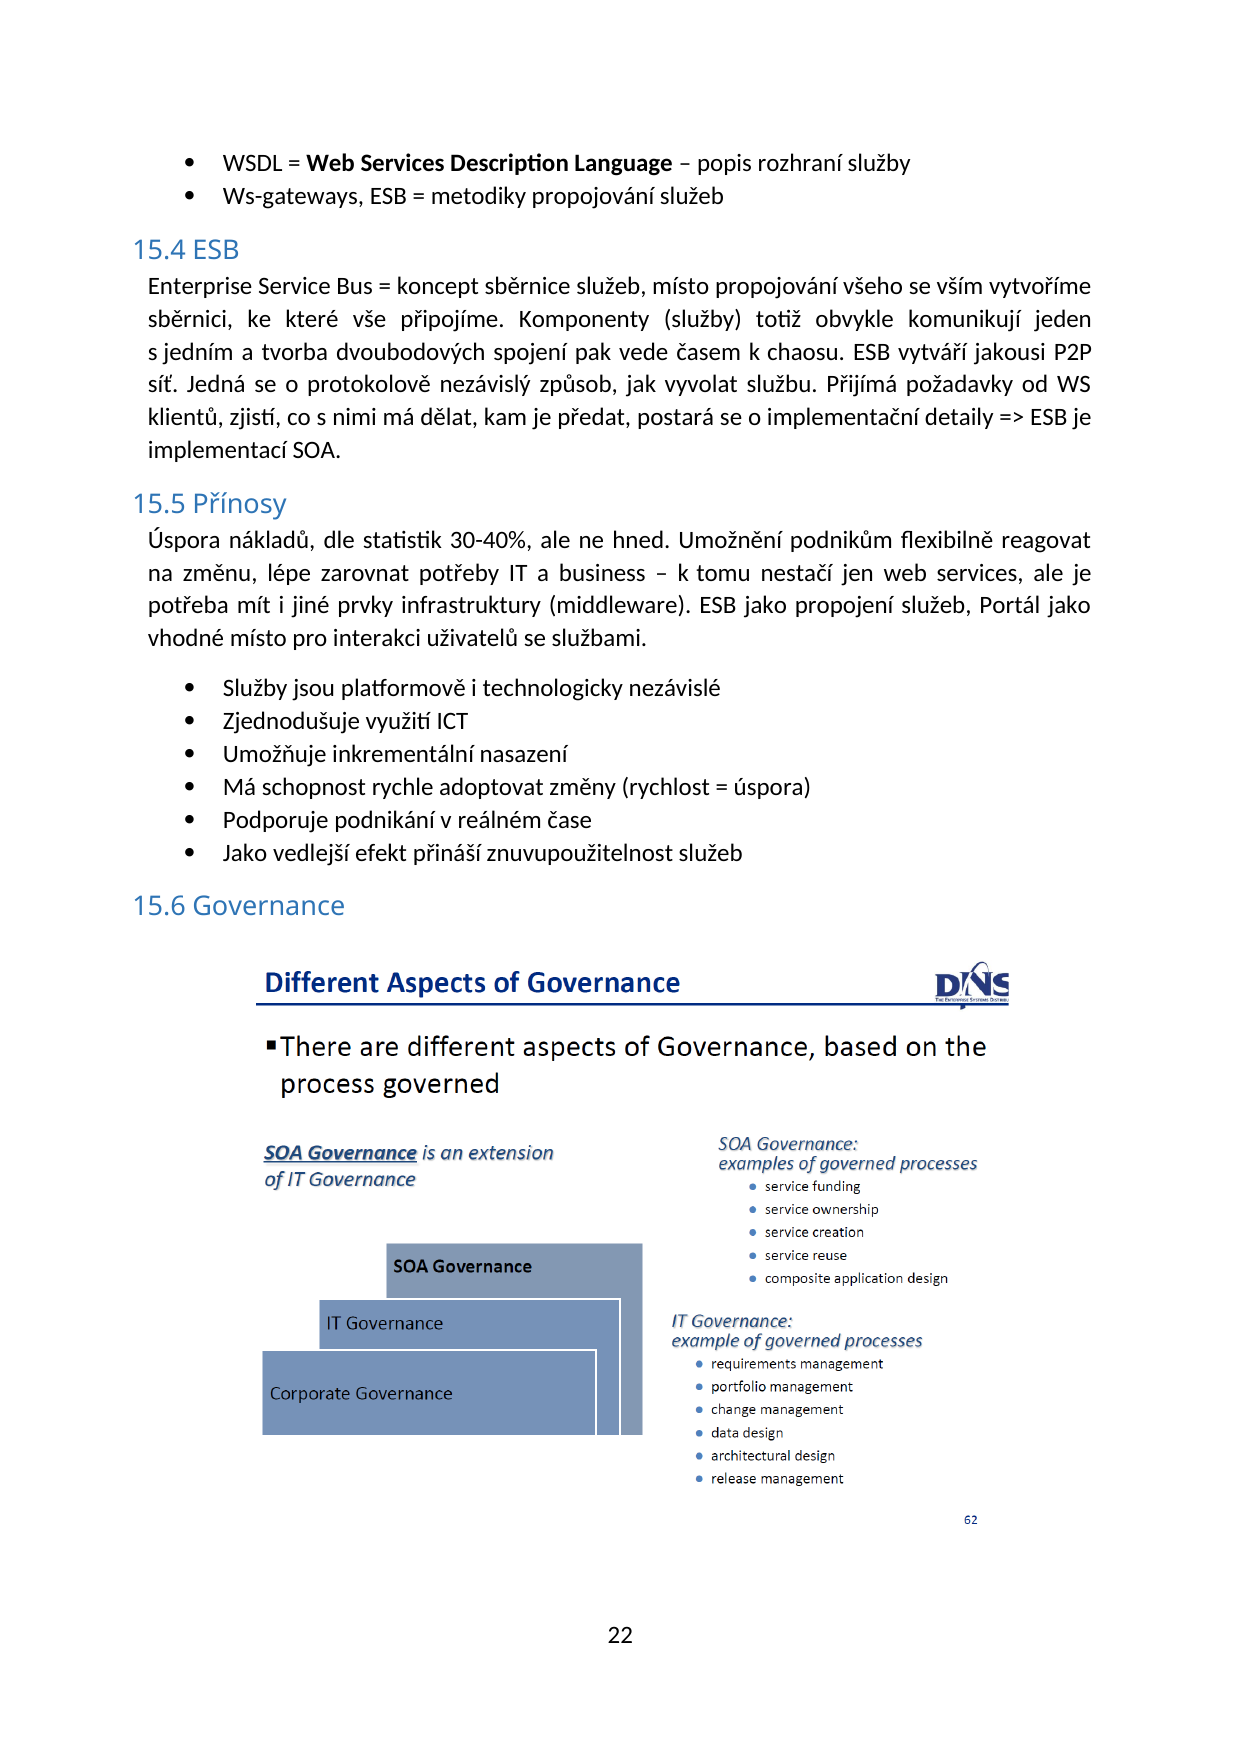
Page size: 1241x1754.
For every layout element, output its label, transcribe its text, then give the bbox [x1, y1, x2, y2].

list Ws-gateways, ESB = metodiky propojování služeb [185, 181, 1093, 211]
text Úspora nákladů, dle statistik 30-40%, ale ne hned. Umožnění podnikům flexibilně reagovat na změnu, lépe zarovnat potřeby IT a business – k tomu nestačí jen web services, ale je potřeba mít i jiné prvky infrastruktury (middleware). ESB jako propojení služeb, Portál jako vhodné místo pro interakci uživatelů se službami. [148, 524, 1093, 653]
text Enterprise Service Bus = koncept sběrnice služeb, místo propojování všeho se vším vytvoříme sběrnici, ke které vše připojíme. Komponenty (služby) totiž obvykle komunikují jeden s jedním a tvorba dvoubodových spojení pak vede časem k chaosu. ESB vytváří jakousi P2P síť. Jedná se o protokolově nezávislý způsob, jak vyvolat službu. Přijímá požadavky od WS klientů, zjistí, co s nimi má dělat, kam je předat, postará se o implementační detaily => ESB je implementací SOA. [148, 270, 1093, 465]
subtitle Přínosy [132, 484, 1093, 521]
picture [231, 955, 1009, 1536]
subtitle ESB [132, 230, 1093, 267]
subtitle Governance [132, 886, 1093, 923]
list Služby jsou platformově i technologicky nezávislé [185, 672, 1093, 703]
list WSDL = Web Services Description Language – popis rozhraní služby [185, 148, 1093, 178]
list Umožňuje inkrementální nasazení [185, 738, 1093, 768]
list Má schopnost rychle adoptovat změny (rychlost = úspora) [185, 771, 1093, 801]
list Podporuje podnikání v reálném čase [185, 804, 1093, 834]
list Zjednodušuje využití ICT [185, 705, 1093, 736]
list Jako vedlejší efekt přináší znuvupoužitelnost služeb [185, 837, 1093, 867]
